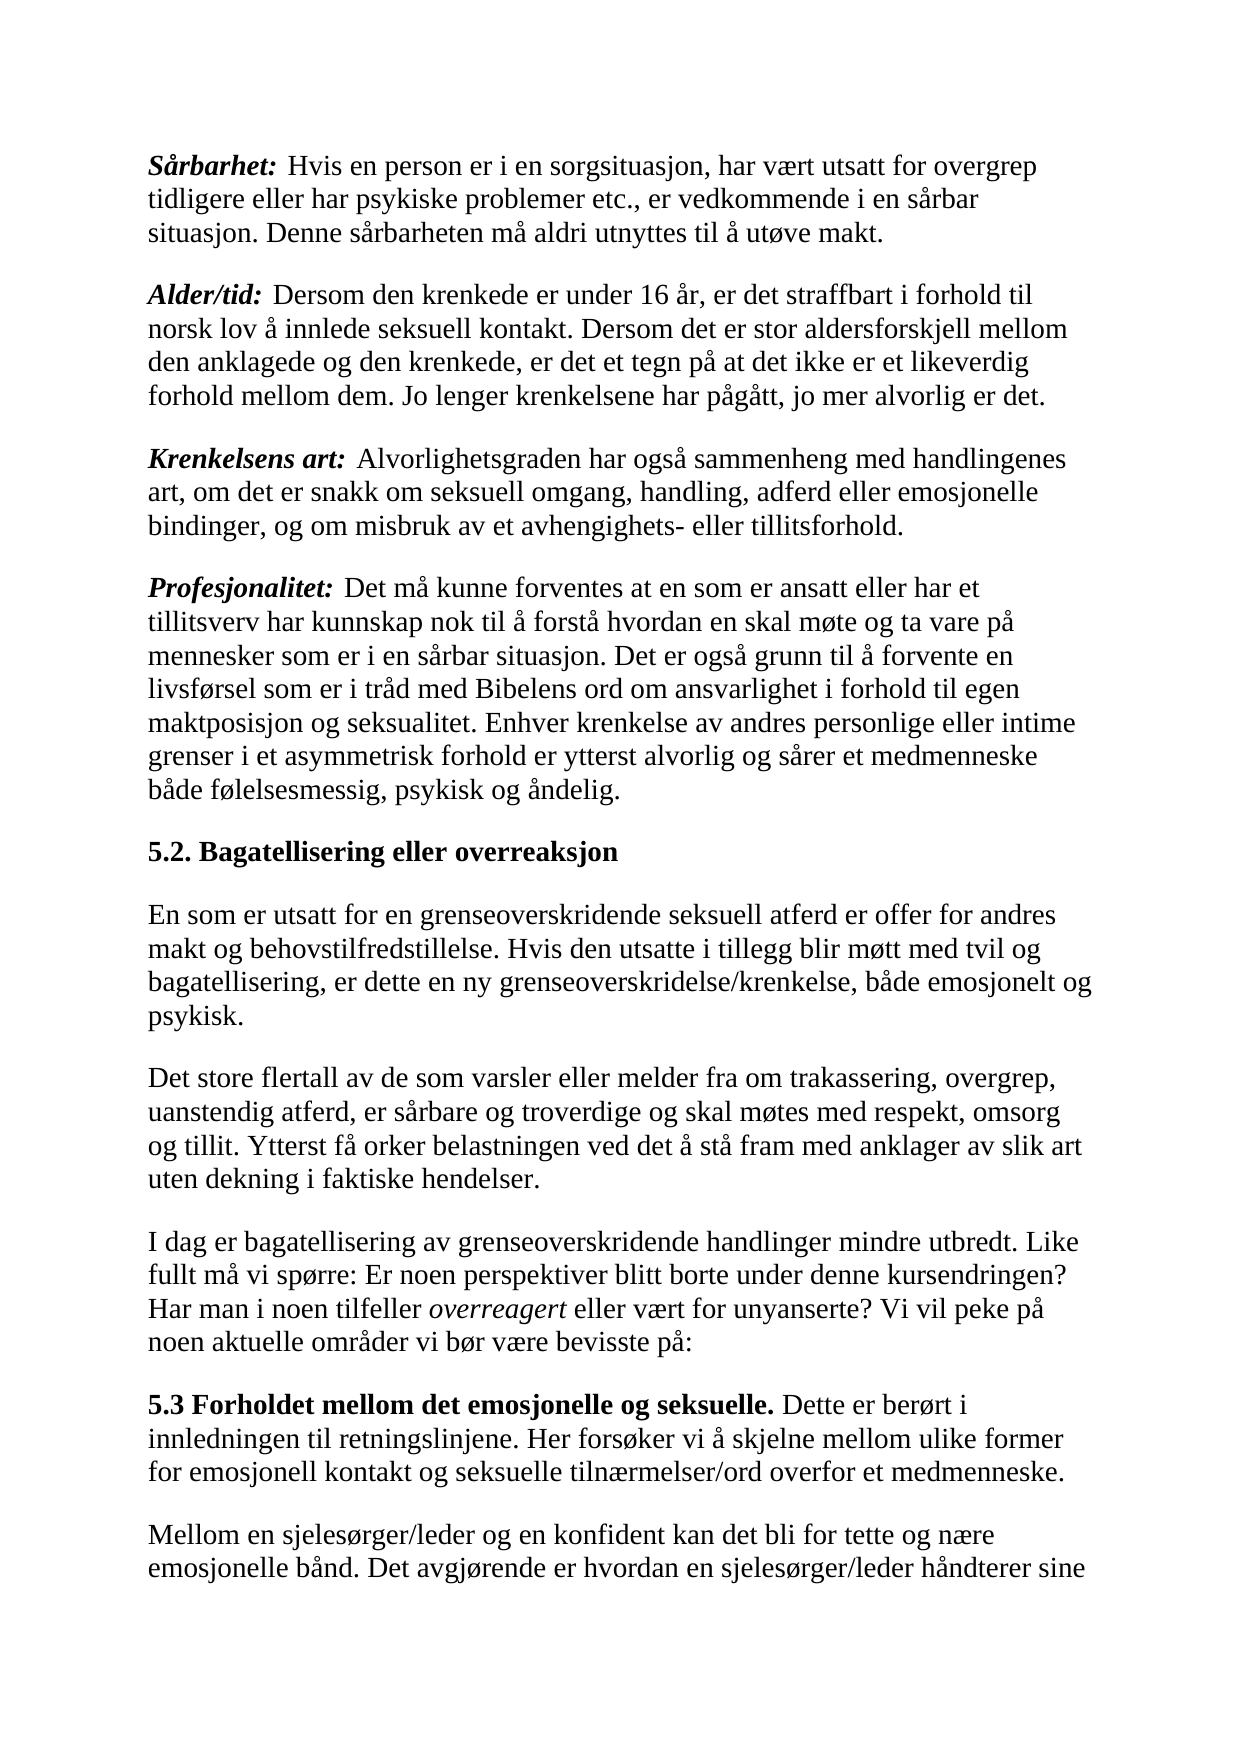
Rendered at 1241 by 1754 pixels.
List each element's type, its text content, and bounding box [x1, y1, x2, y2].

text Profesjonalitet: Det må kunne forventes at en som er ansatt eller har et tillitsverv har kunnskap nok til å forstå hvordan en skal møte og ta vare på mennesker som er i en sårbar situasjon. Det er også grunn til å forvente en livsførsel som er i tråd med Bibelens ord om ansvarlighet i forhold til egen maktposisjon og seksualitet. Enhver krenkelse av andres personlige eller intime grenser i et asymmetrisk forhold er ytterst alvorlig og sårer et medmenneske både følelsesmessig, psykisk og åndelig. [148, 571, 1093, 805]
text Krenkelsens art: Alvorlighetsgraden har også sammenheng med handlingenes art, om det er snakk om seksuell omgang, handling, adferd eller emosjonelle bindinger, og om misbruk av et avhengighets- eller tillitsforhold. [148, 441, 1093, 541]
text Alder/tid: Dersom den krenkede er under 16 år, er det straffbart i forhold til norsk lov å innlede seksuell kontakt. Dersom det er stor aldersforskjell mellom den anklagede og den krenkede, er det et tegn på at det ikke er et likeverdig forhold mellom dem. Jo lenger krenkelsene har pågått, jo mer alvorlig er det. [148, 277, 1093, 412]
text 5.2. Bagatellisering eller overreaksjon [148, 834, 1093, 868]
text En som er utsatt for en grenseoverskridende seksuell atferd er offer for andres makt og behovstilfredstillelse. Hvis den utsatte i tillegg blir møtt med tvil og bagatellisering, er dette en ny grenseoverskridelse/krenkelse, både emosjonelt og psykisk. [148, 897, 1093, 1031]
text 5.3 Forholdet mellom det emosjonelle og seksuelle. Dette er berørt i innledningen til retningslinjene. Her forsøker vi å skjelne mellom ulike former for emosjonell kontakt og seksuelle tilnærmelser/ord overfor et medmenneske. [148, 1387, 1093, 1488]
text I dag er bagatellisering av grenseoverskridende handlinger mindre utbredt. Like fullt må vi spørre: Er noen perspektiver blitt borte under denne kursendringen? Har man i noen tilfeller overreagert eller vært for unyanserte? Vi vil peke på noen aktuelle områder vi bør være bevisste på: [148, 1224, 1093, 1358]
text Det store flertall av de som varsler eller melder fra om trakassering, overgrep, uanstendig atferd, er sårbare og troverdige og skal møtes med respekt, omsorg og tillit. Ytterst få orker belastningen ved det å stå fram med anklager av slik art uten dekning i faktiske hendelser. [148, 1061, 1093, 1195]
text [148, 1517, 1093, 1584]
text Sårbarhet: Hvis en person er i en sorgsituasjon, har vært utsatt for overgrep tidligere eller har psykiske problemer etc., er vedkommende i en sårbar situasjon. Denne sårbarheten må aldri utnyttes til å utøve makt. [148, 148, 1093, 248]
